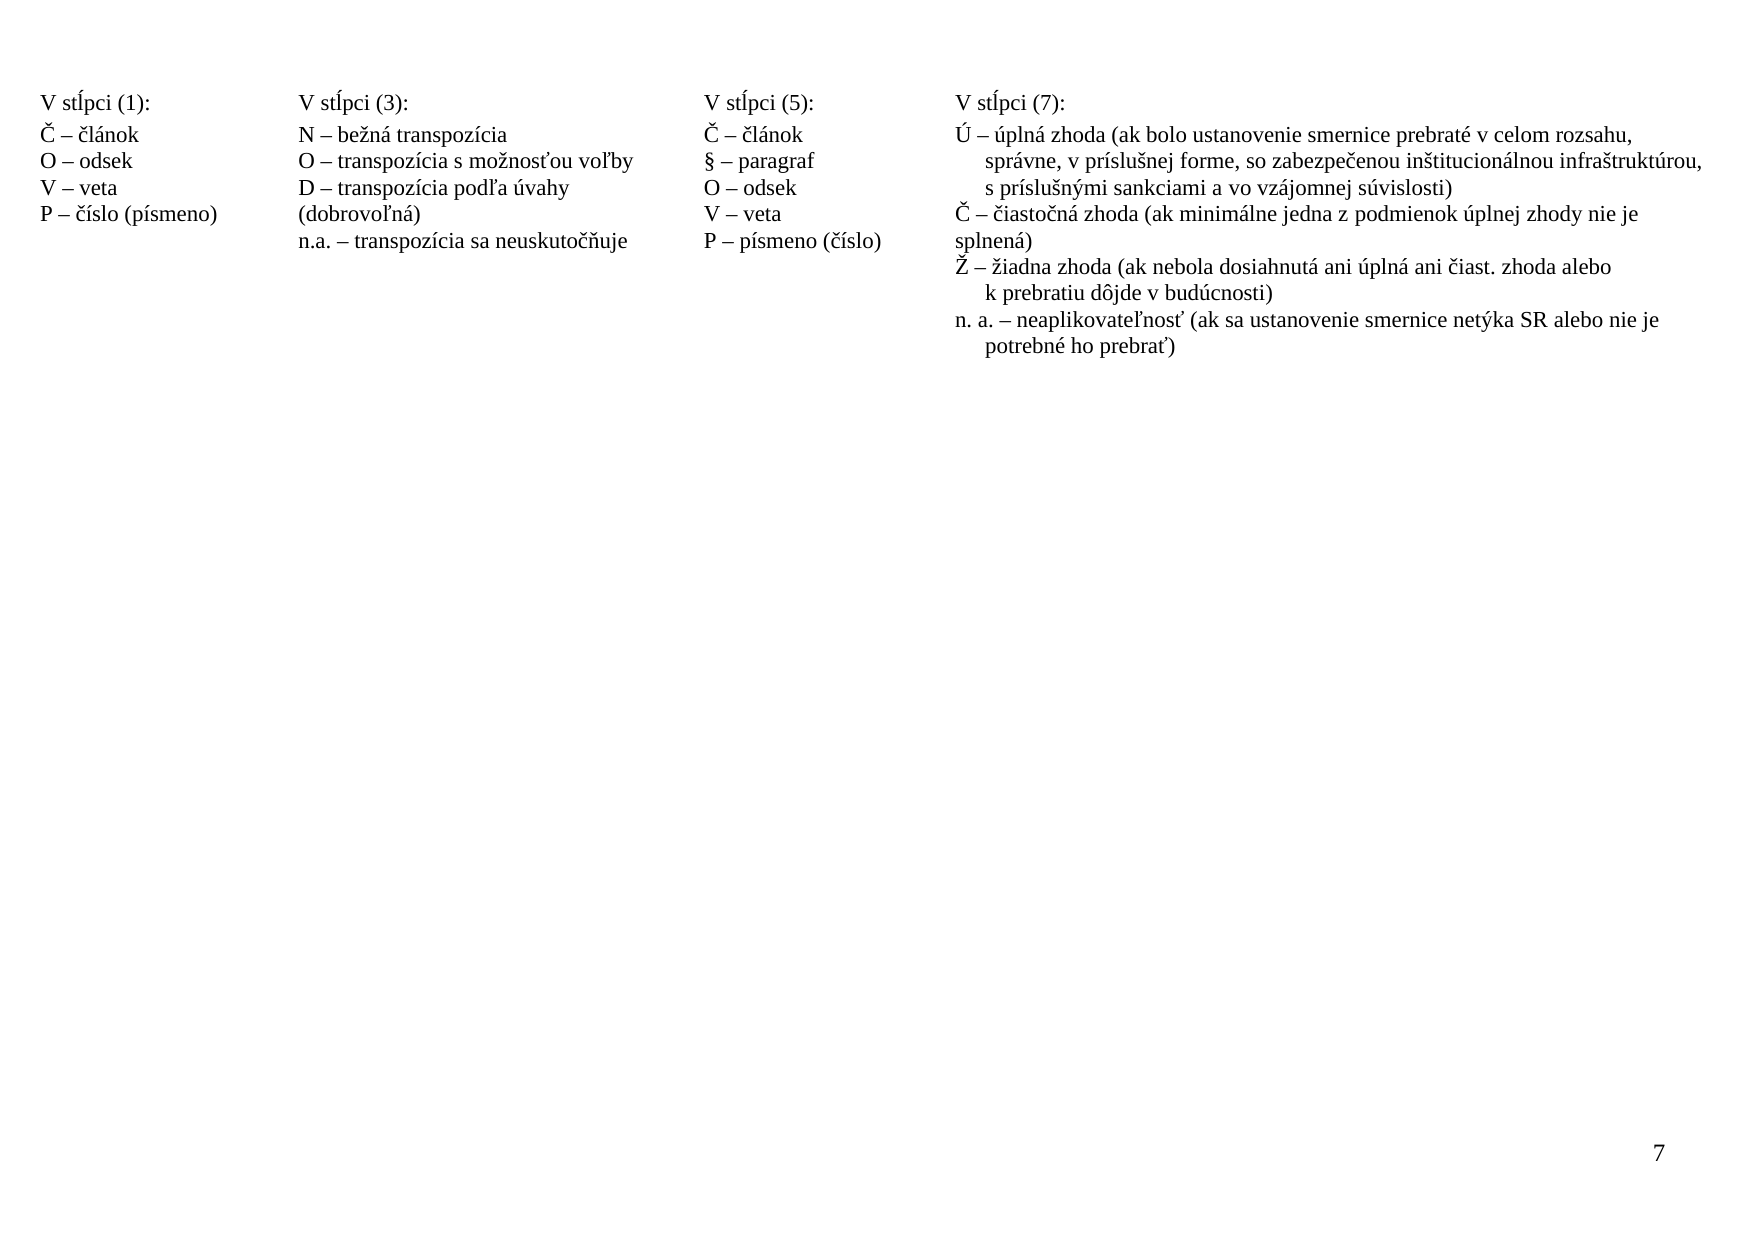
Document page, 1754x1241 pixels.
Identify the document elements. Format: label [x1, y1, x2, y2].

table_header [696, 89, 947, 358]
table_header [33, 89, 291, 358]
table_header [291, 89, 696, 358]
table_header [948, 89, 1720, 358]
